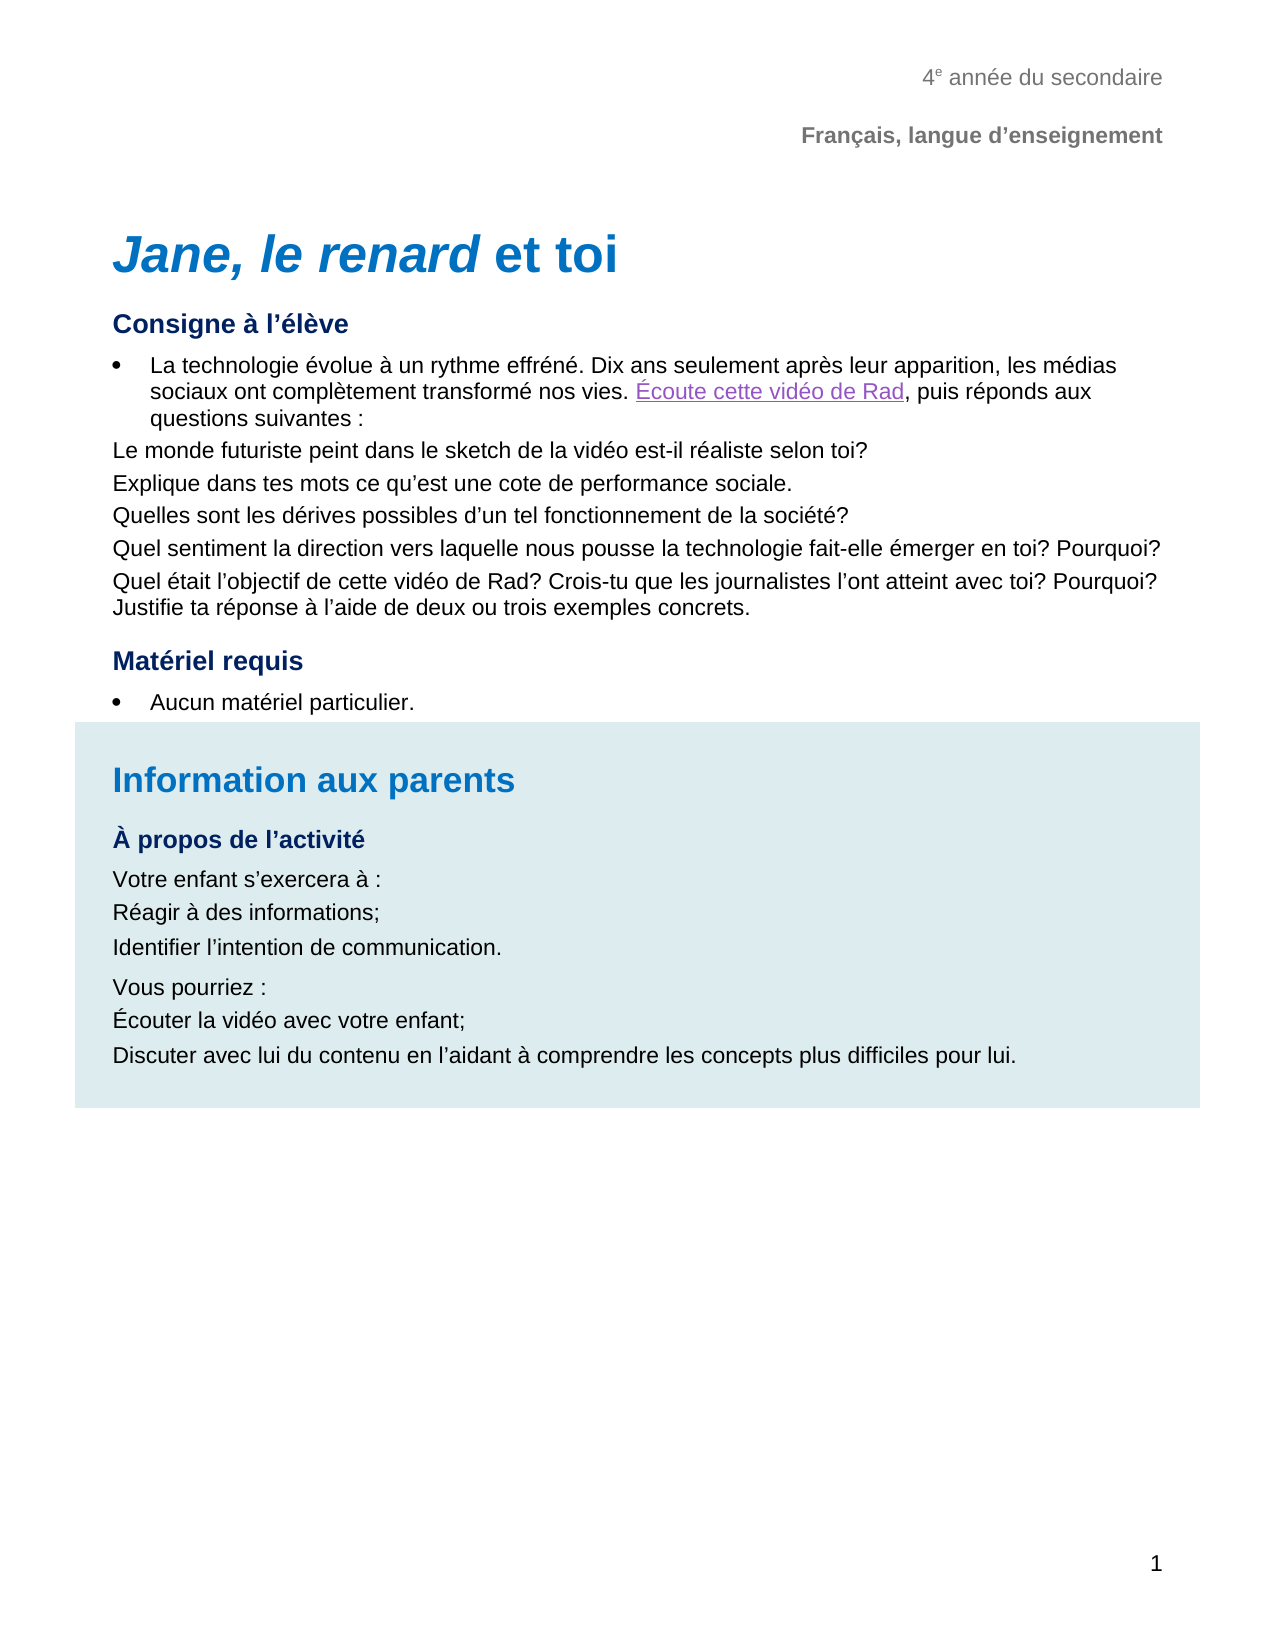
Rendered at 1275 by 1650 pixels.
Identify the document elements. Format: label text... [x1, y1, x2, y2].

text Aucun matériel particulier. [112, 689, 1162, 715]
text Quelles sont les dérives possibles d’un tel fonctionnement de la société? [112, 502, 1162, 529]
text Consigne à l’élève [112, 308, 1162, 339]
text Français, langue d’enseignement [112, 122, 1162, 148]
text Explique dans tes mots ce qu’est une cote de performance sociale. [112, 470, 1162, 496]
text Quel sentiment la direction vers laquelle nous pousse la technologie fait-elle émerger en toi? Pourquoi? [112, 535, 1162, 561]
text Quel était l’objectif de cette vidéo de Rad? Crois-tu que les journalistes l’ont atteint avec toi? Pourquoi? Justifie ta réponse à l’aide de deux ou trois exemples concrets. [112, 568, 1162, 620]
text Le monde futuriste peint dans le sketch de la vidéo est-il réaliste selon toi? [112, 437, 1162, 463]
list La technologie évolue à un rythme effréné. Dix ans seulement après leur apparition, les médias sociaux ont complètement transformé nos vies. Écoute cette vidéo de Rad, puis réponds aux questions suivantes : [112, 352, 1162, 431]
table_header Information aux parents À propos de l’activité Votre enfant s’exercera à : Réagir à des informations; Identifier l’intention de communication. Vous pourriez : Écouter la vidéo avec votre enfant; Discuter avec lui du contenu en l’aidant à comprendre les concepts plus difficiles pour lui. [75, 722, 1200, 1108]
text Matériel requis [112, 645, 1083, 677]
text Jane, le renard et toi [112, 223, 1162, 283]
